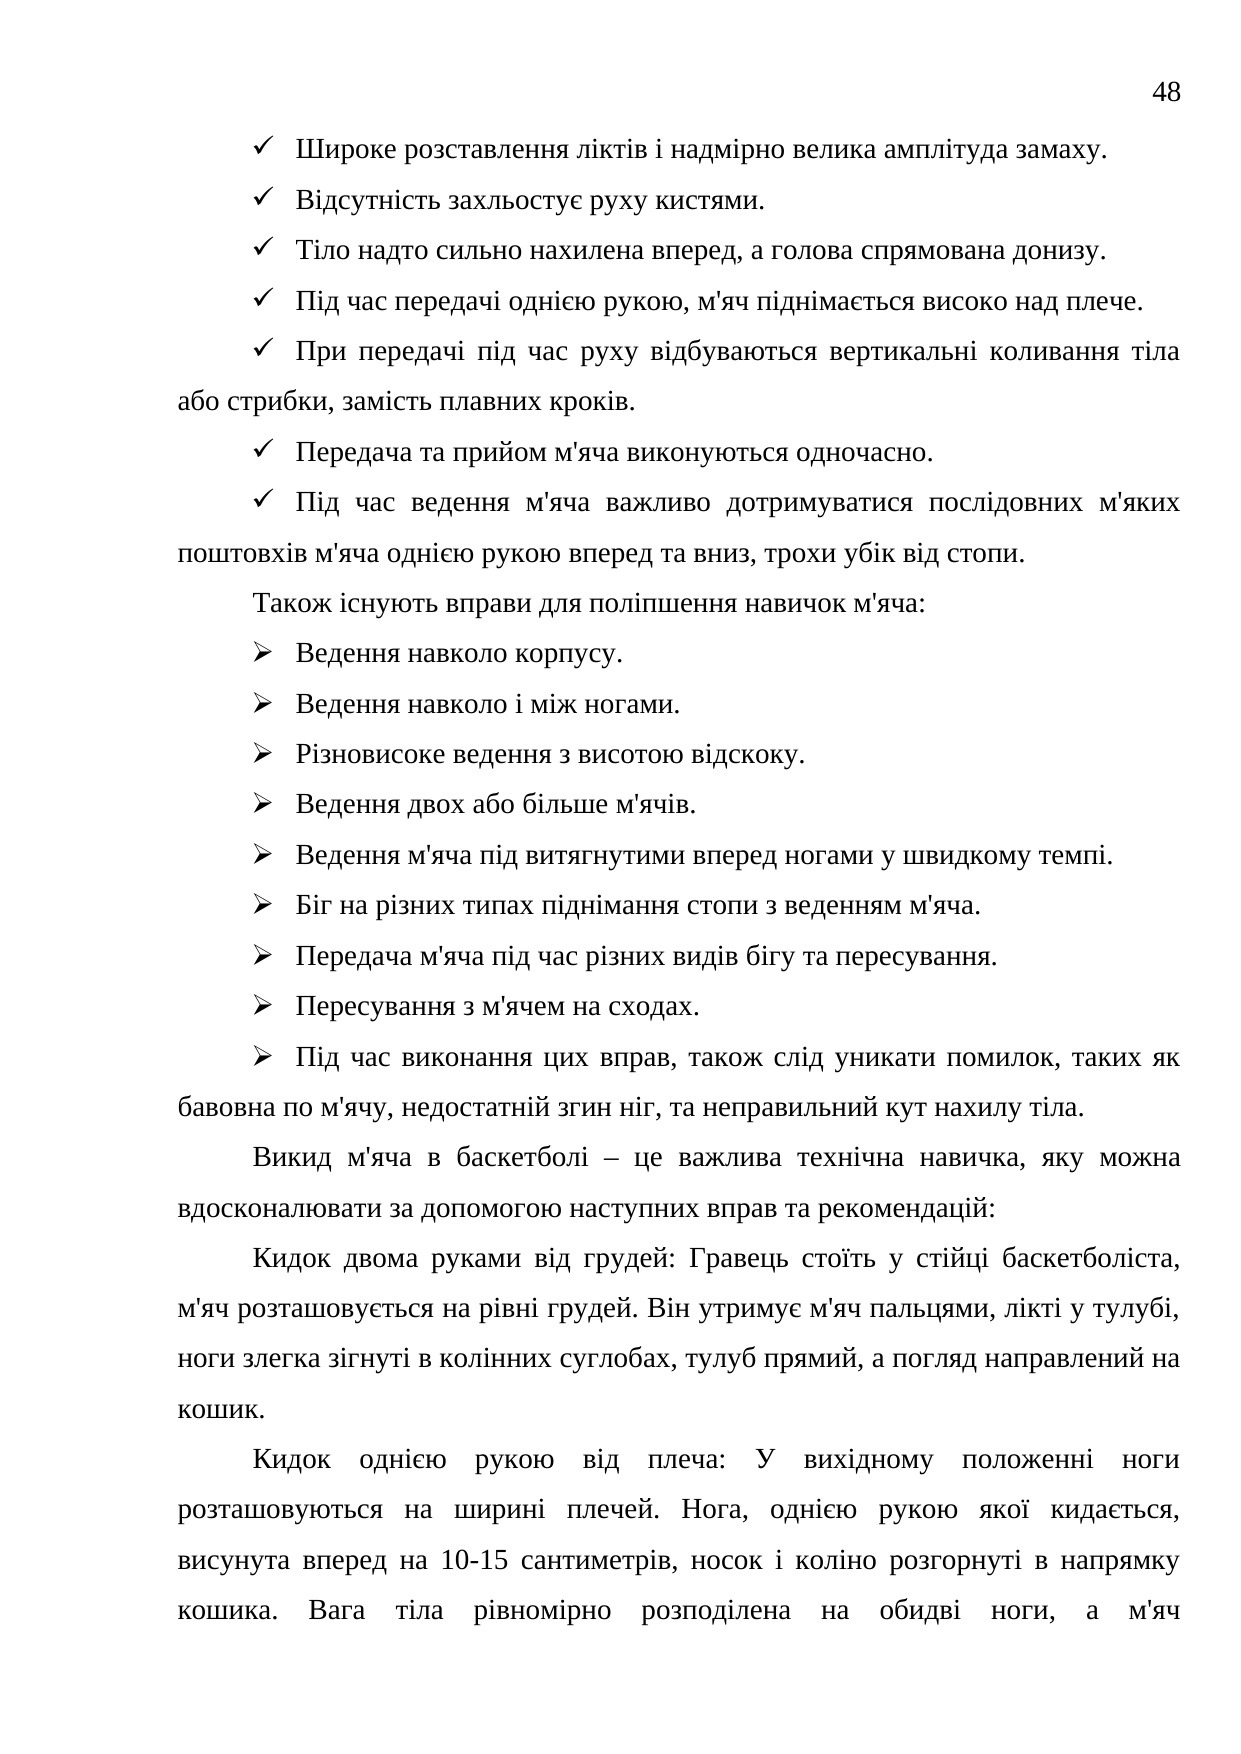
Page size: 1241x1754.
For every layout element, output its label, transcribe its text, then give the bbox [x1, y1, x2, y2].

list Ведення навколо корпусу. [177, 635, 1181, 669]
list Під час передачі однією рукою, м'яч піднімається високо над плече. [177, 283, 1181, 316]
list Біг на різних типах піднімання стопи з веденням м'яча. [177, 887, 1181, 921]
list Під час виконання цих вправ, також слід уникати помилок, таких як бавовна по м'ячу, недостатній згин ніг, та неправильний кут нахилу тіла. [177, 1039, 1181, 1123]
list Різновисоке ведення з висотою відскоку. [177, 736, 1181, 770]
list Ведення м'яча під витягнутими вперед ногами у швидкому темпі. [177, 837, 1181, 871]
list Передача м'яча під час різних видів бігу та пересування. [177, 938, 1181, 971]
list Відсутність захльостує руху кистями. [177, 182, 1181, 216]
text Викид м'яча в баскетболі – це важлива технічна навичка, яку можна вдосконалювати за допомогою наступних вправ та рекомендацій: [177, 1139, 1181, 1223]
list При передачі під час руху відбуваються вертикальні коливання тіла або стрибки, замість плавних кроків. [177, 333, 1181, 417]
list Пересування з м'ячем на сходах. [177, 988, 1181, 1022]
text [177, 1441, 1181, 1626]
list Ведення двох або більше м'ячів. [177, 787, 1181, 820]
list Тіло надто сильно нахилена вперед, а голова спрямована донизу. [177, 232, 1181, 266]
list Широке розставлення ліктів і надмірно велика амплітуда замаху. [177, 131, 1181, 165]
list Передача та прийом м'яча виконуються одночасно. [177, 434, 1181, 467]
text Також існують вправи для поліпшення навичок м'яча: [177, 585, 1181, 618]
list Під час ведення м'яча важливо дотримуватися послідовних м'яких поштовхів м'яча однією рукою вперед та вниз, трохи убік від стопи. [177, 484, 1181, 568]
text Кидок двома руками від грудей: Гравець стоїть у стійці баскетболіста, м'яч розташовується на рівні грудей. Він утримує м'яч пальцями, лікті у тулубі, ноги злегка зігнуті в колінних суглобах, тулуб прямий, а погляд направлений на кошик. [177, 1240, 1181, 1424]
list Ведення навколо і між ногами. [177, 686, 1181, 719]
